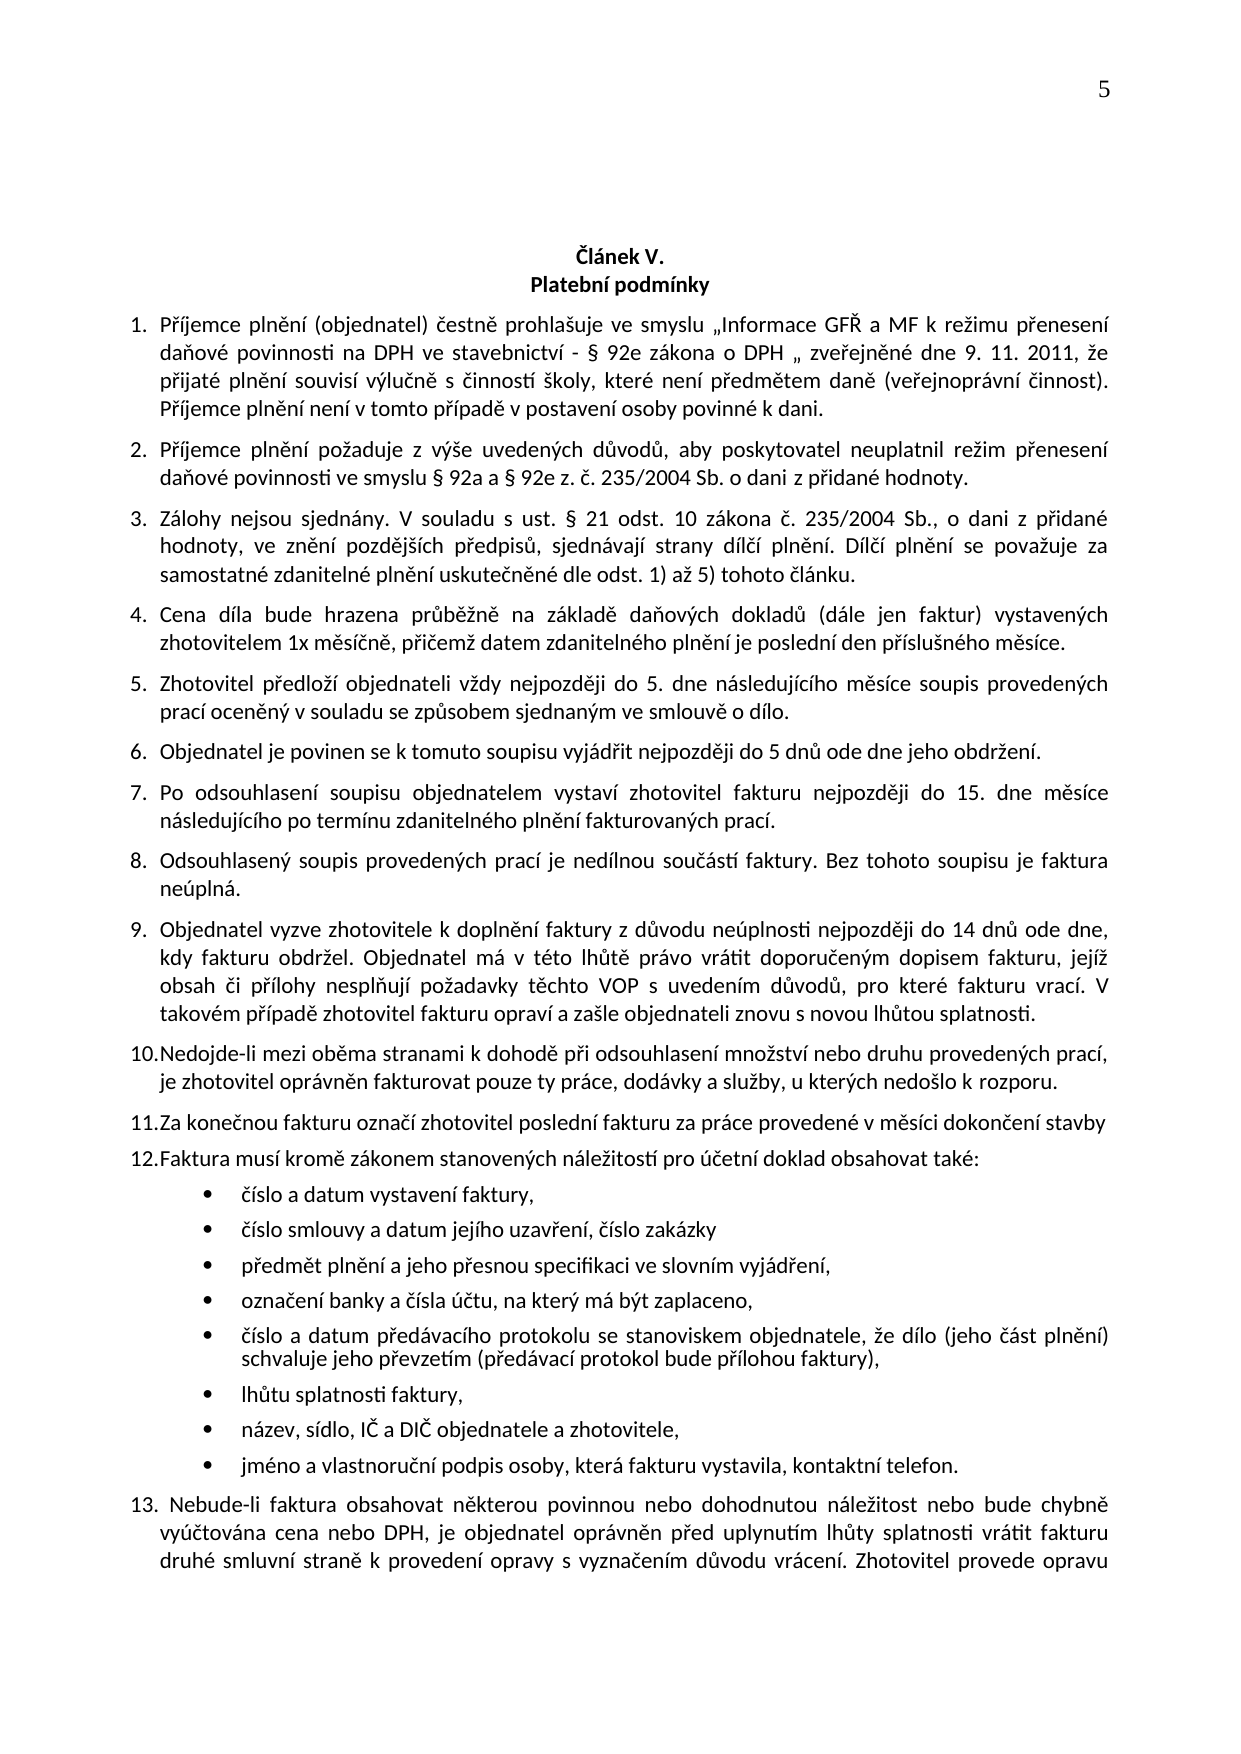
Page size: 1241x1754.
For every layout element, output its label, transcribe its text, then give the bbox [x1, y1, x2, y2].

list lhůtu splatnosti faktury, [204, 1384, 1110, 1407]
list Po odsouhlasení soupisu objednatelem vystaví zhotovitel fakturu nejpozději do 15. dne měsíce následujícího po termínu zdanitelného plnění fakturovaných prací. [130, 778, 1110, 834]
list označení banky a čísla účtu, na který má být zaplaceno, [204, 1290, 1110, 1313]
list Zálohy nejsou sjednány. V souladu s ust. § 21 odst. 10 zákona č. 235/2004 Sb., o dani z přidané hodnoty, ve znění pozdějších předpisů, sjednávají strany dílčí plnění. Dílčí plnění se považuje za samostatné zdanitelné plnění uskutečněné dle odst. 1) až 5) tohoto článku. [130, 504, 1110, 588]
list číslo a datum vystavení faktury, [204, 1184, 1110, 1207]
list číslo smlouvy a datum jejího uzavření, číslo zakázky [204, 1219, 1110, 1242]
list Odsouhlasený soupis provedených prací je nedílnou součástí faktury. Bez tohoto soupisu je faktura neúplná. [130, 846, 1110, 902]
list Cena díla bude hrazena průběžně na základě daňových dokladů (dále jen faktur) vystavených zhotovitelem 1x měsíčně, přičemž datem zdanitelného plnění je poslední den příslušného měsíce. [130, 600, 1110, 656]
list číslo a datum předávacího protokolu se stanoviskem objednatele, že dílo (jeho část plnění) schvaluje jeho převzetím (předávací protokol bude přílohou faktury), [204, 1326, 1110, 1371]
subtitle Platební podmínky [130, 270, 1110, 298]
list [130, 1490, 1110, 1574]
list Zhotovitel předloží objednateli vždy nejpozději do 5. dne následujícího měsíce soupis provedených prací oceněný v souladu se způsobem sjednaným ve smlouvě o dílo. [130, 669, 1110, 725]
list Za konečnou fakturu označí zhotovitel poslední fakturu za práce provedené v měsíci dokončení stavby [130, 1108, 1110, 1136]
subtitle Článek V. [130, 242, 1110, 270]
list předmět plnění a jeho přesnou specifikaci ve slovním vyjádření, [204, 1255, 1110, 1278]
list jméno a vlastnoruční podpis osoby, která fakturu vystavila, kontaktní telefon. [204, 1455, 1110, 1478]
list Nedojde-li mezi oběma stranami k dohodě při odsouhlasení množství nebo druhu provedených prací, je zhotovitel oprávněn fakturovat pouze ty práce, dodávky a služby, u kterých nedošlo k rozporu. [130, 1039, 1110, 1096]
list Příjemce plnění požaduje z výše uvedených důvodů, aby poskytovatel neuplatnil režim přenesení daňové povinnosti ve smyslu § 92a a § 92e z. č. 235/2004 Sb. o dani z přidané hodnoty. [130, 435, 1110, 491]
list Objednatel vyzve zhotovitele k doplnění faktury z důvodu neúplnosti nejpozději do 14 dnů ode dne, kdy fakturu obdržel. Objednatel má v této lhůtě právo vrátit doporučeným dopisem fakturu, jejíž obsah či přílohy nesplňují požadavky těchto VOP s uvedením důvodů, pro které fakturu vrací. V takovém případě zhotovitel fakturu opraví a zašle objednateli znovu s novou lhůtou splatnosti. [130, 915, 1110, 1027]
list název, sídlo, IČ a DIČ objednatele a zhotovitele, [204, 1419, 1110, 1442]
list Příjemce plnění (objednatel) čestně prohlašuje ve smyslu „Informace GFŘ a MF k režimu přenesení daňové povinnosti na DPH ve stavebnictví - § 92e zákona o DPH „ zveřejněné dne 9. 11. 2011, že přijaté plnění souvisí výlučně s činností školy, které není předmětem daně (veřejnoprávní činnost). Příjemce plnění není v tomto případě v postavení osoby povinné k dani. [130, 311, 1110, 423]
list Faktura musí kromě zákonem stanovených náležitostí pro účetní doklad obsahovat také: [130, 1148, 1110, 1171]
list Objednatel je povinen se k tomuto soupisu vyjádřit nejpozději do 5 dnů ode dne jeho obdržení. [130, 737, 1110, 765]
